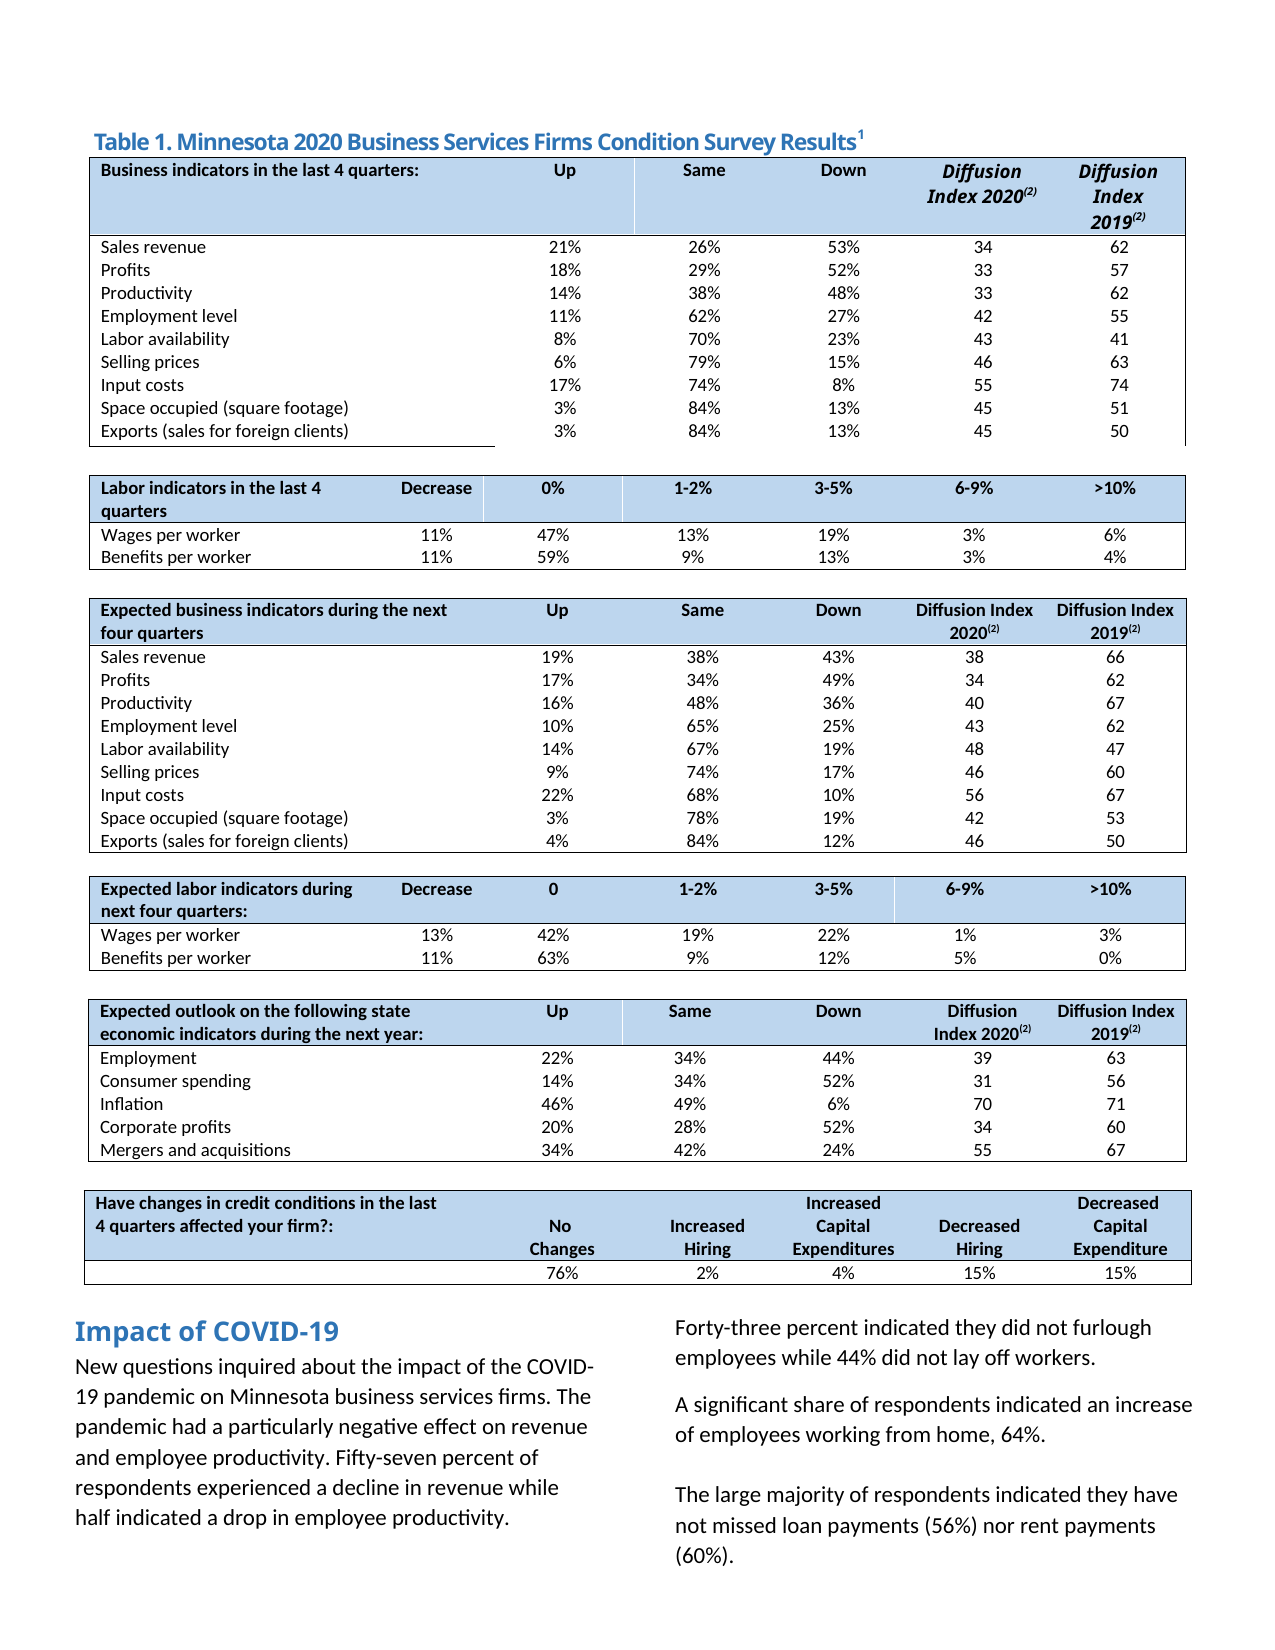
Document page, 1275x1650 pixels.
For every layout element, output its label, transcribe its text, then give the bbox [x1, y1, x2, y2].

table_cell 74% 68% [632, 760, 773, 806]
table_header 6-9% [895, 877, 1035, 923]
table_cell 34% [632, 669, 773, 691]
table_cell 3% [482, 806, 632, 829]
table_header 1-2% [623, 877, 773, 923]
table_cell 44% [757, 1046, 920, 1069]
table_cell 56 [1045, 1069, 1186, 1092]
table_cell 62 [1045, 714, 1186, 737]
table_header Business indicators in the last 4 quarters: [90, 158, 495, 234]
table_cell Wages per worker [90, 924, 390, 947]
table_cell 13% 13% [774, 396, 913, 446]
table_cell Space occupied (square footage) Exports (sales for foreign clients) [90, 396, 495, 446]
table_header Same [635, 158, 774, 234]
table_cell 34% [623, 1069, 757, 1092]
table_cell 2% [637, 1261, 778, 1284]
table_cell 48% [632, 691, 773, 714]
table_cell 60 67 [1045, 760, 1186, 806]
table_cell 9% [623, 546, 763, 568]
table_cell 62 [1053, 236, 1185, 258]
table_header Down [757, 1000, 920, 1045]
table_cell 11% [389, 546, 483, 568]
table_cell 5% [895, 947, 1035, 969]
table_cell 17% [482, 669, 632, 691]
table_cell Benefits per worker [90, 947, 390, 969]
table_cell 76% [487, 1261, 637, 1284]
table_cell 0% [1035, 947, 1185, 969]
table_header Diffusion Index 2019(2) [1045, 599, 1186, 644]
table_cell 34 [913, 236, 1053, 258]
table_cell 6% [757, 1092, 920, 1115]
table_cell 29% [635, 259, 774, 281]
table_cell 79% [635, 350, 774, 373]
table_cell Sales revenue [90, 646, 482, 668]
table_cell 74 [1053, 373, 1185, 396]
table_cell 46 56 [904, 760, 1045, 806]
table_cell 43% [773, 646, 904, 668]
table_cell Productivity [90, 281, 495, 304]
table_cell 65% [632, 714, 773, 737]
table_cell 8% [495, 327, 634, 350]
table_header Decreased Capital Expenditure [1050, 1191, 1191, 1260]
table_cell 33 [913, 259, 1053, 281]
table_cell 67 [1045, 1138, 1186, 1161]
table_header Down [773, 599, 904, 644]
table_cell 57 [1053, 259, 1185, 281]
table_cell 3% 3% [495, 396, 634, 446]
table_cell 14% [482, 737, 632, 760]
table_header Same [632, 599, 773, 644]
table_header Diffusion Index 2020(2) [920, 1000, 1045, 1045]
table_cell 62 [1045, 669, 1186, 691]
table_cell 18% [495, 259, 634, 281]
table_cell 71 [1045, 1092, 1186, 1115]
table_cell 17% 10% [773, 760, 904, 806]
table_cell 1% [895, 924, 1035, 947]
table_cell 43 [904, 714, 1045, 737]
table_cell 21% [495, 236, 634, 258]
table_cell 19% [623, 924, 773, 947]
table_cell Profits [90, 669, 482, 691]
table_cell 47 [1045, 737, 1186, 760]
table_cell 70% [635, 327, 774, 350]
table_cell 42 [913, 304, 1053, 327]
table_cell 4% [778, 1261, 909, 1284]
table_cell 19% [482, 646, 632, 668]
table_cell 13% [390, 924, 484, 947]
table_header >10% [1035, 877, 1185, 923]
table_cell 6% [495, 350, 634, 373]
table_cell 19% [763, 523, 904, 546]
table_header Decrease [389, 476, 483, 522]
table_header Increased Hiring [637, 1191, 778, 1260]
table_cell Inflation [89, 1092, 492, 1115]
table_cell 67 [1045, 691, 1186, 714]
table_cell 52% [757, 1069, 920, 1092]
table_cell 4% [1044, 546, 1185, 568]
table_cell 11% [495, 304, 634, 327]
text Impact of COVID-19 New questions inquired about the impact of the COVID-19 pandemic on Minnesota business services firms. The pandemic had a particularly negative effect on revenue and employee productivity. Fifty-seven percent of respondents experienced a decline in revenue while half indicated a drop in employee productivity. [75, 1313, 600, 1531]
table_cell Input costs [90, 373, 495, 396]
table_cell 52% [757, 1115, 920, 1138]
table_header Expected outlook on the following state economic indicators during the next year: [89, 1000, 492, 1045]
table_cell 20% [492, 1115, 622, 1138]
table_header Up [492, 1000, 622, 1045]
table_cell 45 45 [913, 396, 1053, 446]
table_cell 14% [492, 1069, 622, 1092]
table_cell 34 [920, 1115, 1045, 1138]
table_cell 49% [773, 669, 904, 691]
table_cell Employment level [90, 714, 482, 737]
table_cell Employment [89, 1046, 492, 1069]
table_cell Sales revenue [90, 236, 495, 258]
table_header Up [495, 158, 634, 234]
table_cell 78% [632, 806, 773, 829]
table_header >10% [1044, 476, 1185, 522]
table_cell 43 [913, 327, 1053, 350]
table_cell 46 [913, 350, 1053, 373]
table_cell 12% [773, 829, 904, 852]
table_cell 15% [774, 350, 913, 373]
table_cell 19% [773, 737, 904, 760]
table_cell 38 [904, 646, 1045, 668]
table_cell 10% [482, 714, 632, 737]
table_cell 24% [757, 1138, 920, 1161]
table_cell 55 [1053, 304, 1185, 327]
table_header Up [482, 599, 632, 644]
table_cell 60 [1045, 1115, 1186, 1138]
table_cell 27% [774, 304, 913, 327]
table_cell 63% [484, 947, 623, 969]
table_header Diffusion Index 2020(2) [913, 158, 1053, 234]
table_cell 9% [623, 947, 773, 969]
table_header Down [774, 158, 913, 234]
table_cell 26% [635, 236, 774, 258]
table_cell 28% [623, 1115, 757, 1138]
table_cell 66 [1045, 646, 1186, 668]
text Forty-three percent indicated they did not furlough employees while 44% did not lay off workers. [675, 1313, 1200, 1371]
table_cell 14% [495, 281, 634, 304]
table_cell 53 [1045, 806, 1186, 829]
table_cell 9% 22% [482, 760, 632, 806]
table_cell 11% [389, 523, 483, 546]
table_header 6-9% [904, 476, 1044, 522]
table_cell 15% [1050, 1261, 1191, 1284]
table_cell 13% [623, 523, 763, 546]
table_cell Consumer spending [89, 1069, 492, 1092]
table_cell 51 50 [1053, 396, 1185, 446]
table_cell 34% [492, 1138, 622, 1161]
table_cell 63 [1045, 1046, 1186, 1069]
table_cell Profits [90, 259, 495, 281]
table_cell Benefits per worker [90, 546, 389, 568]
table_cell 38% [635, 281, 774, 304]
table_cell 74% [635, 373, 774, 396]
table_cell 33 [913, 281, 1053, 304]
table_cell 38% [632, 646, 773, 668]
table_cell 67% [632, 737, 773, 760]
table_cell Wages per worker [90, 523, 389, 546]
table_cell 46 [904, 829, 1045, 852]
table_cell Labor availability [90, 327, 495, 350]
table_cell 36% [773, 691, 904, 714]
table_header 3-5% [773, 877, 894, 923]
table_cell Selling prices [90, 350, 495, 373]
table_cell 4% [482, 829, 632, 852]
table_cell Space occupied (square footage) [90, 806, 482, 829]
table_cell 13% [763, 546, 904, 568]
table_cell Exports (sales for foreign clients) [90, 829, 482, 852]
table_cell 50 [1045, 829, 1186, 852]
table_cell [85, 1261, 487, 1284]
table_cell Employment level [90, 304, 495, 327]
table_cell 19% [773, 806, 904, 829]
table_cell 34 [904, 669, 1045, 691]
table_header Expected labor indicators during next four quarters: [90, 877, 390, 923]
table_cell 6% [1044, 523, 1185, 546]
table_cell Labor availability [90, 737, 482, 760]
table_cell 16% [482, 691, 632, 714]
table_cell 55 [913, 373, 1053, 396]
table_cell 3% [904, 523, 1044, 546]
table_header Increased Capital Expenditures [778, 1191, 909, 1260]
table_cell 8% [774, 373, 913, 396]
table_cell 22% [492, 1046, 622, 1069]
table_cell 41 [1053, 327, 1185, 350]
table_header No Changes [487, 1191, 637, 1260]
table_header Diffusion Index 2019(2) [1045, 1000, 1186, 1045]
table_cell 39 [920, 1046, 1045, 1069]
table_cell 49% [623, 1092, 757, 1115]
table_header Decrease [390, 877, 484, 923]
table_cell 42% [484, 924, 623, 947]
table_cell 3% [1035, 924, 1185, 947]
table_header Expected business indicators during the next four quarters [90, 599, 482, 644]
table_header 1-2% [623, 476, 763, 522]
table_cell 46% [492, 1092, 622, 1115]
table_cell 31 [920, 1069, 1045, 1092]
table_cell 62% [635, 304, 774, 327]
table_header Diffusion Index 2020(2) [904, 599, 1045, 644]
table_header Diffusion Index 2019(2) [1053, 158, 1185, 234]
table_cell Mergers and acquisitions [89, 1138, 492, 1161]
table_cell 52% [774, 259, 913, 281]
table_cell 59% [484, 546, 622, 568]
table_cell 48 [904, 737, 1045, 760]
table_cell 11% [390, 947, 484, 969]
table_cell Productivity [90, 691, 482, 714]
table_header Decreased Hiring [909, 1191, 1050, 1260]
table_cell 12% [773, 947, 894, 969]
table_cell 40 [904, 691, 1045, 714]
table_cell 42 [904, 806, 1045, 829]
table_cell 47% [484, 523, 622, 546]
table_cell 63 [1053, 350, 1185, 373]
title Table 1. Minnesota 2020 Business Services Firms Condition Survey Results1 [94, 126, 1200, 157]
text A significant share of respondents indicated an increase of employees working from home, 64%. The large majority of respondents indicated they have not missed loan payments (56%) nor rent payments (60%). [675, 1390, 1200, 1569]
table_header 0 [484, 877, 623, 923]
table_cell 84% 84% [635, 396, 774, 446]
table_header Have changes in credit conditions in the last 4 quarters affected your firm?: [85, 1191, 487, 1260]
table_cell Corporate profits [89, 1115, 492, 1138]
table_cell 23% [774, 327, 913, 350]
table_cell 15% [909, 1261, 1050, 1284]
table_cell 62 [1053, 281, 1185, 304]
table_cell 70 [920, 1092, 1045, 1115]
table_header 3-5% [763, 476, 904, 522]
table_cell Selling prices Input costs [90, 760, 482, 806]
table_cell 22% [773, 924, 894, 947]
table_header 0% [484, 476, 622, 522]
table_cell 25% [773, 714, 904, 737]
table_cell 17% [495, 373, 634, 396]
table_cell 3% [904, 546, 1044, 568]
table_cell 42% [623, 1138, 757, 1161]
table_header Labor indicators in the last 4 quarters [90, 476, 389, 522]
table_cell 84% [632, 829, 773, 852]
table_cell 55 [920, 1138, 1045, 1161]
table_cell 53% [774, 236, 913, 258]
table_header Same [623, 1000, 757, 1045]
table_cell 48% [774, 281, 913, 304]
table_cell 34% [623, 1046, 757, 1069]
